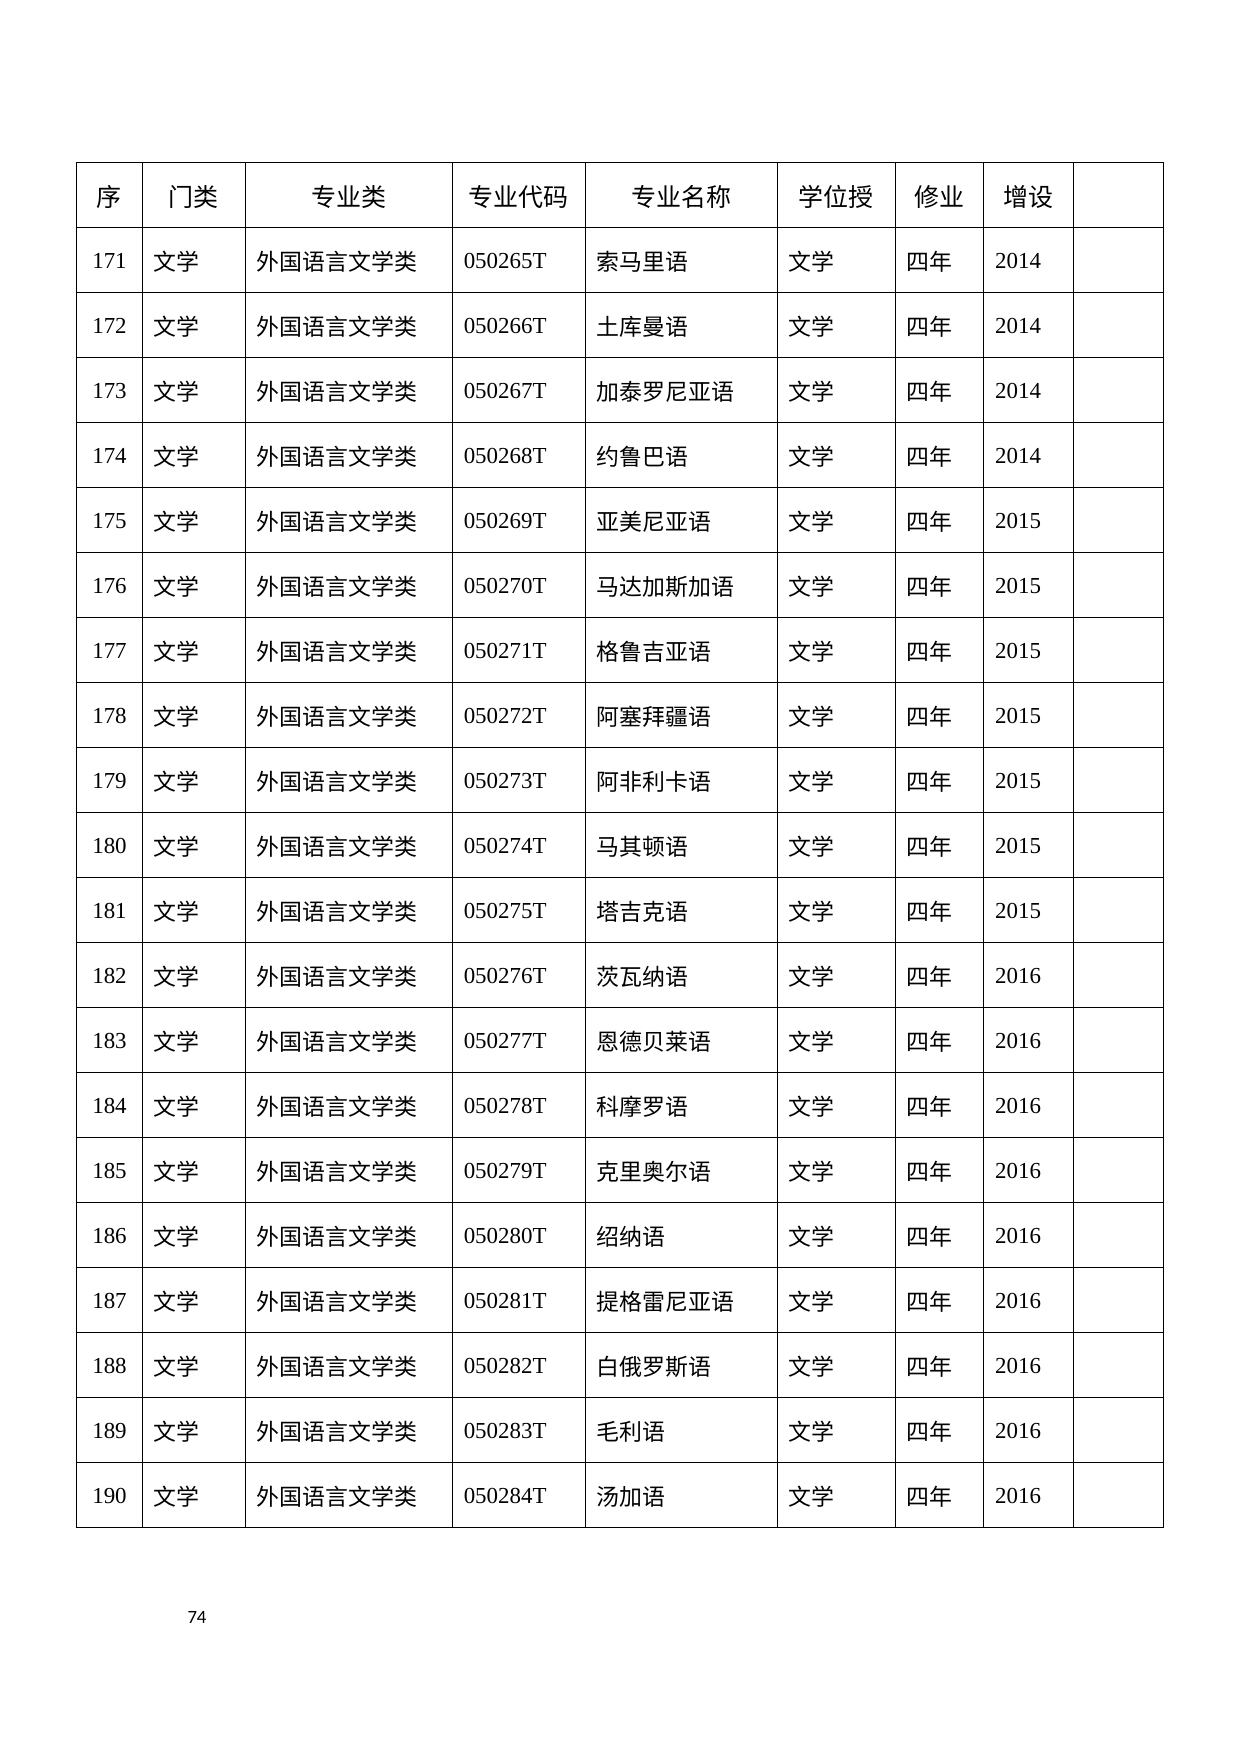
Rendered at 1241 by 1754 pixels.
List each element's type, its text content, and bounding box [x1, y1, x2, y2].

table_cell 180 [77, 813, 142, 877]
table_cell 外国语言文学类 [246, 683, 452, 747]
table_cell 格鲁吉亚语 [586, 618, 777, 682]
table_cell 科摩罗语 [586, 1073, 777, 1137]
table_cell 外国语言文学类 [246, 1073, 452, 1137]
table_header [1074, 163, 1163, 227]
table_cell [1074, 1268, 1163, 1332]
table_cell 050272T [453, 683, 585, 747]
table_cell 175 [77, 488, 142, 552]
table_cell 189 [77, 1398, 142, 1462]
table_cell 050283T [453, 1398, 585, 1462]
table_cell 文学 [143, 683, 245, 747]
table_header 序号 [77, 163, 142, 227]
table_cell 050277T [453, 1008, 585, 1072]
table_cell [1074, 943, 1163, 1007]
table_cell [1074, 1203, 1163, 1267]
table_cell 2015 [984, 618, 1073, 682]
table_cell 2015 [984, 748, 1073, 812]
table_cell 恩德贝莱语 [586, 1008, 777, 1072]
table_cell 四年 [896, 423, 983, 487]
table_cell 四年 [896, 748, 983, 812]
table_cell 外国语言文学类 [246, 813, 452, 877]
table_cell 2016 [984, 1268, 1073, 1332]
table_cell [1074, 1138, 1163, 1202]
table_cell 050281T [453, 1268, 585, 1332]
table_cell 050271T [453, 618, 585, 682]
table_cell 文学 [143, 1268, 245, 1332]
table_cell [1074, 813, 1163, 877]
table_cell 050270T [453, 553, 585, 617]
table_cell 克里奥尔语 [586, 1138, 777, 1202]
table_cell 文学 [778, 813, 895, 877]
table_cell 外国语言文学类 [246, 488, 452, 552]
table_cell 050280T [453, 1203, 585, 1267]
table_header 专业名称 [586, 163, 777, 227]
table_cell [1074, 1333, 1163, 1397]
table_cell [1074, 228, 1163, 292]
table_cell 文学 [143, 1203, 245, 1267]
table_cell 文学 [143, 553, 245, 617]
table_cell 文学 [778, 1008, 895, 1072]
table_header 专业类 [246, 163, 452, 227]
table_cell 四年 [896, 943, 983, 1007]
table_cell 文学 [143, 423, 245, 487]
table_cell 050279T [453, 1138, 585, 1202]
table_cell 外国语言文学类 [246, 1203, 452, 1267]
table_cell 2014 [984, 423, 1073, 487]
table_cell 文学 [143, 1333, 245, 1397]
table_cell 2015 [984, 488, 1073, 552]
table_cell 2016 [984, 943, 1073, 1007]
table_cell 2016 [984, 1398, 1073, 1462]
table_cell 2015 [984, 878, 1073, 942]
table_cell 外国语言文学类 [246, 228, 452, 292]
table_cell 绍纳语 [586, 1203, 777, 1267]
table_cell 文学 [143, 748, 245, 812]
table_cell 文学 [143, 1463, 245, 1527]
table_cell 文学 [778, 683, 895, 747]
table_cell 183 [77, 1008, 142, 1072]
table_cell 文学 [778, 488, 895, 552]
table_cell 文学 [778, 1268, 895, 1332]
table_cell 050268T [453, 423, 585, 487]
table_cell 2014 [984, 228, 1073, 292]
table_cell 四年 [896, 813, 983, 877]
table_cell 文学 [778, 943, 895, 1007]
table_cell 外国语言文学类 [246, 358, 452, 422]
table_cell 2014 [984, 358, 1073, 422]
table_cell 四年 [896, 878, 983, 942]
table_cell 外国语言文学类 [246, 553, 452, 617]
table_cell 181 [77, 878, 142, 942]
table_cell 四年 [896, 1268, 983, 1332]
table_cell 文学 [778, 1398, 895, 1462]
table_cell 外国语言文学类 [246, 943, 452, 1007]
table_cell 文学 [143, 1008, 245, 1072]
table_cell 文学 [143, 293, 245, 357]
table_cell [1074, 293, 1163, 357]
table_cell 汤加语 [586, 1463, 777, 1527]
table_cell 四年 [896, 488, 983, 552]
table_cell 文学 [778, 878, 895, 942]
table_cell 四年 [896, 293, 983, 357]
table_cell 050274T [453, 813, 585, 877]
table_cell 四年 [896, 1333, 983, 1397]
table_cell 外国语言文学类 [246, 423, 452, 487]
table_cell 外国语言文学类 [246, 1398, 452, 1462]
table_cell 050267T [453, 358, 585, 422]
table_header 增设年份 [984, 163, 1073, 227]
table_cell [1074, 1398, 1163, 1462]
table_cell 外国语言文学类 [246, 748, 452, 812]
table_cell 文学 [143, 878, 245, 942]
table_cell 184 [77, 1073, 142, 1137]
table_cell 文学 [143, 228, 245, 292]
table_header 学位授予门类 [778, 163, 895, 227]
table_cell 文学 [778, 1463, 895, 1527]
table_cell 文学 [143, 1073, 245, 1137]
table_cell 外国语言文学类 [246, 1268, 452, 1332]
table_cell 185 [77, 1138, 142, 1202]
table_cell [1074, 1463, 1163, 1527]
table_cell 四年 [896, 358, 983, 422]
table_cell 四年 [896, 1008, 983, 1072]
table_cell 四年 [896, 1203, 983, 1267]
table_cell 外国语言文学类 [246, 1333, 452, 1397]
table_cell 四年 [896, 1073, 983, 1137]
table_cell [1074, 683, 1163, 747]
table_cell 050273T [453, 748, 585, 812]
table_cell 文学 [143, 1138, 245, 1202]
table_cell 马其顿语 [586, 813, 777, 877]
table_cell 文学 [143, 488, 245, 552]
table_cell 文学 [143, 618, 245, 682]
table_cell 马达加斯加语 [586, 553, 777, 617]
table_cell 四年 [896, 1138, 983, 1202]
table_cell 176 [77, 553, 142, 617]
table_cell 文学 [778, 553, 895, 617]
table_cell 050284T [453, 1463, 585, 1527]
table_cell 四年 [896, 618, 983, 682]
table_cell 文学 [778, 1333, 895, 1397]
table_cell [1074, 488, 1163, 552]
table_cell 文学 [778, 748, 895, 812]
table_cell 173 [77, 358, 142, 422]
table_cell 约鲁巴语 [586, 423, 777, 487]
table_cell 文学 [778, 228, 895, 292]
table_cell 塔吉克语 [586, 878, 777, 942]
table_cell 050282T [453, 1333, 585, 1397]
table_cell 文学 [778, 358, 895, 422]
table_cell 文学 [778, 293, 895, 357]
table_cell 172 [77, 293, 142, 357]
table_cell [1074, 553, 1163, 617]
table_cell [1074, 1008, 1163, 1072]
table_cell 050265T [453, 228, 585, 292]
table_cell 亚美尼亚语 [586, 488, 777, 552]
table_cell 四年 [896, 553, 983, 617]
table_header 专业代码 [453, 163, 585, 227]
table_cell 外国语言文学类 [246, 1463, 452, 1527]
table_cell [1074, 358, 1163, 422]
table_cell 050278T [453, 1073, 585, 1137]
table_cell [1074, 1073, 1163, 1137]
table_cell 190 [77, 1463, 142, 1527]
table_cell 2016 [984, 1203, 1073, 1267]
table_cell 外国语言文学类 [246, 1138, 452, 1202]
table_cell 四年 [896, 1398, 983, 1462]
table_cell [1074, 618, 1163, 682]
table_cell [1074, 878, 1163, 942]
table_cell 2016 [984, 1008, 1073, 1072]
table_cell 050276T [453, 943, 585, 1007]
table_cell 178 [77, 683, 142, 747]
table_cell 土库曼语 [586, 293, 777, 357]
table_cell 050266T [453, 293, 585, 357]
table_cell 四年 [896, 228, 983, 292]
table_cell 毛利语 [586, 1398, 777, 1462]
table_cell 文学 [778, 618, 895, 682]
table_cell 177 [77, 618, 142, 682]
table_cell 文学 [778, 1073, 895, 1137]
table_cell 2016 [984, 1463, 1073, 1527]
table_cell 文学 [778, 1138, 895, 1202]
table_cell 文学 [143, 813, 245, 877]
table_cell 外国语言文学类 [246, 293, 452, 357]
table_cell 050269T [453, 488, 585, 552]
table_cell 2014 [984, 293, 1073, 357]
table_cell 2015 [984, 813, 1073, 877]
table_cell 阿塞拜疆语 [586, 683, 777, 747]
table_cell 阿非利卡语 [586, 748, 777, 812]
table_cell 外国语言文学类 [246, 618, 452, 682]
table_cell 2015 [984, 553, 1073, 617]
table_cell 索马里语 [586, 228, 777, 292]
table_cell 179 [77, 748, 142, 812]
table_cell 186 [77, 1203, 142, 1267]
table_cell 文学 [778, 1203, 895, 1267]
table_cell 文学 [143, 1398, 245, 1462]
table_cell 174 [77, 423, 142, 487]
table_header 门类 [143, 163, 245, 227]
table_header 修业年限 [896, 163, 983, 227]
table_cell 2016 [984, 1073, 1073, 1137]
table_cell 白俄罗斯语 [586, 1333, 777, 1397]
table_cell 2016 [984, 1333, 1073, 1397]
table_cell 050275T [453, 878, 585, 942]
table_cell 188 [77, 1333, 142, 1397]
table_cell 2016 [984, 1138, 1073, 1202]
table_cell 四年 [896, 1463, 983, 1527]
table_cell 文学 [778, 423, 895, 487]
table_cell 提格雷尼亚语 [586, 1268, 777, 1332]
table_cell 187 [77, 1268, 142, 1332]
table_cell 茨瓦纳语 [586, 943, 777, 1007]
table_cell 文学 [143, 943, 245, 1007]
table_cell 四年 [896, 683, 983, 747]
table_cell [1074, 423, 1163, 487]
table_cell 182 [77, 943, 142, 1007]
table_cell 171 [77, 228, 142, 292]
table_cell 文学 [143, 358, 245, 422]
table_cell 加泰罗尼亚语 [586, 358, 777, 422]
table_cell 外国语言文学类 [246, 878, 452, 942]
table_cell 2015 [984, 683, 1073, 747]
table_cell 外国语言文学类 [246, 1008, 452, 1072]
table_cell [1074, 748, 1163, 812]
